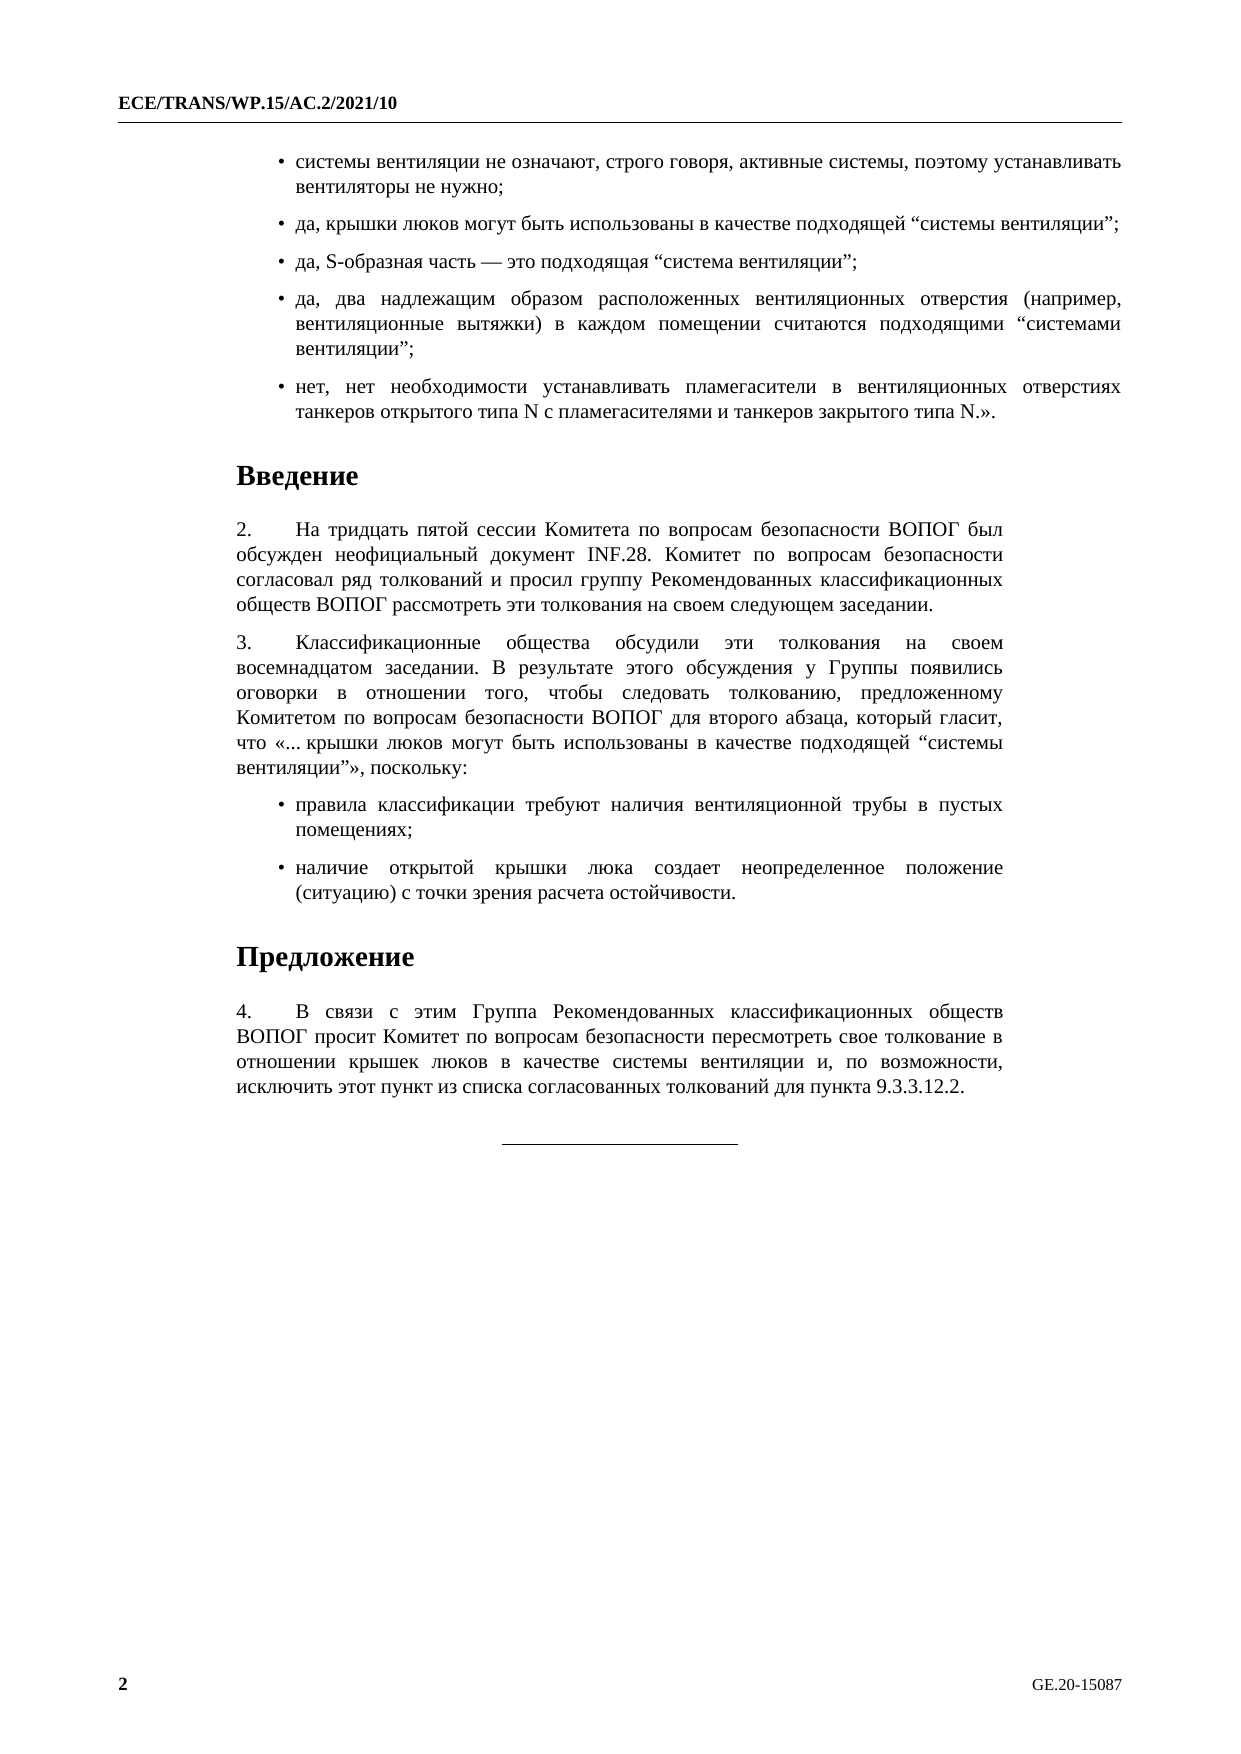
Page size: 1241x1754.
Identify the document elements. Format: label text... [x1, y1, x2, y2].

text 2. На тридцать пятой сессии Комитета по вопросам безопасности ВОПОГ был обсужден неофициальный документ INF.28. Комитет по вопросам безопасности согласовал ряд толкований и просил группу Рекомендованных классификационных обществ ВОПОГ рассмотреть эти толкования на своем следующем заседании. [236, 516, 1004, 616]
text Предложение [118, 941, 1004, 973]
text 4. В связи с этим Группа Рекомендованных классификационных обществ ВОПОГ просит Комитет по вопросам безопасности пересмотреть свое толкование в отношении крышек люков в качестве системы вентиляции и, по возможности, исключить этот пункт из списка согласованных толкований для пункта 9.3.3.12.2. [236, 998, 1004, 1098]
text системы вентиляции не означают, строго говоря, активные системы, поэтому устанавливать вентиляторы не нужно; [278, 148, 1122, 198]
text да, крышки люков могут быть использованы в качестве подходящей “системы вентиляции”; [278, 210, 1122, 235]
text да, два надлежащим образом расположенных вентиляционных отверстия (например, вентиляционные вытяжки) в каждом помещении считаются подходящими “системами вентиляции”; [278, 285, 1122, 360]
text нет, нет необходимости устанавливать пламегасители в вентиляционных отверстиях танкеров открытого типа N с пламегасителями и танкеров закрытого типа N.». [278, 373, 1122, 423]
list правила классификации требуют наличия вентиляционной трубы в пустых помещениях; [278, 791, 1004, 841]
text да, S-образная часть — это подходящая “система вентиляции”; [278, 248, 1122, 273]
text 3. Классификационные общества обсудили эти толкования на своем восемнадцатом заседании. В результате этого обсуждения у Группы появились оговорки в отношении того, чтобы следовать толкованию, предложенному Комитетом по вопросам безопасности ВОПОГ для второго абзаца, который гласит, что «... крышки люков могут быть использованы в качестве подходящей “системы вентиляции”», поскольку: [236, 629, 1004, 779]
list наличие открытой крышки люка создает неопределенное положение (ситуацию) с точки зрения расчета остойчивости. [278, 854, 1004, 904]
text Введение [118, 460, 1004, 491]
